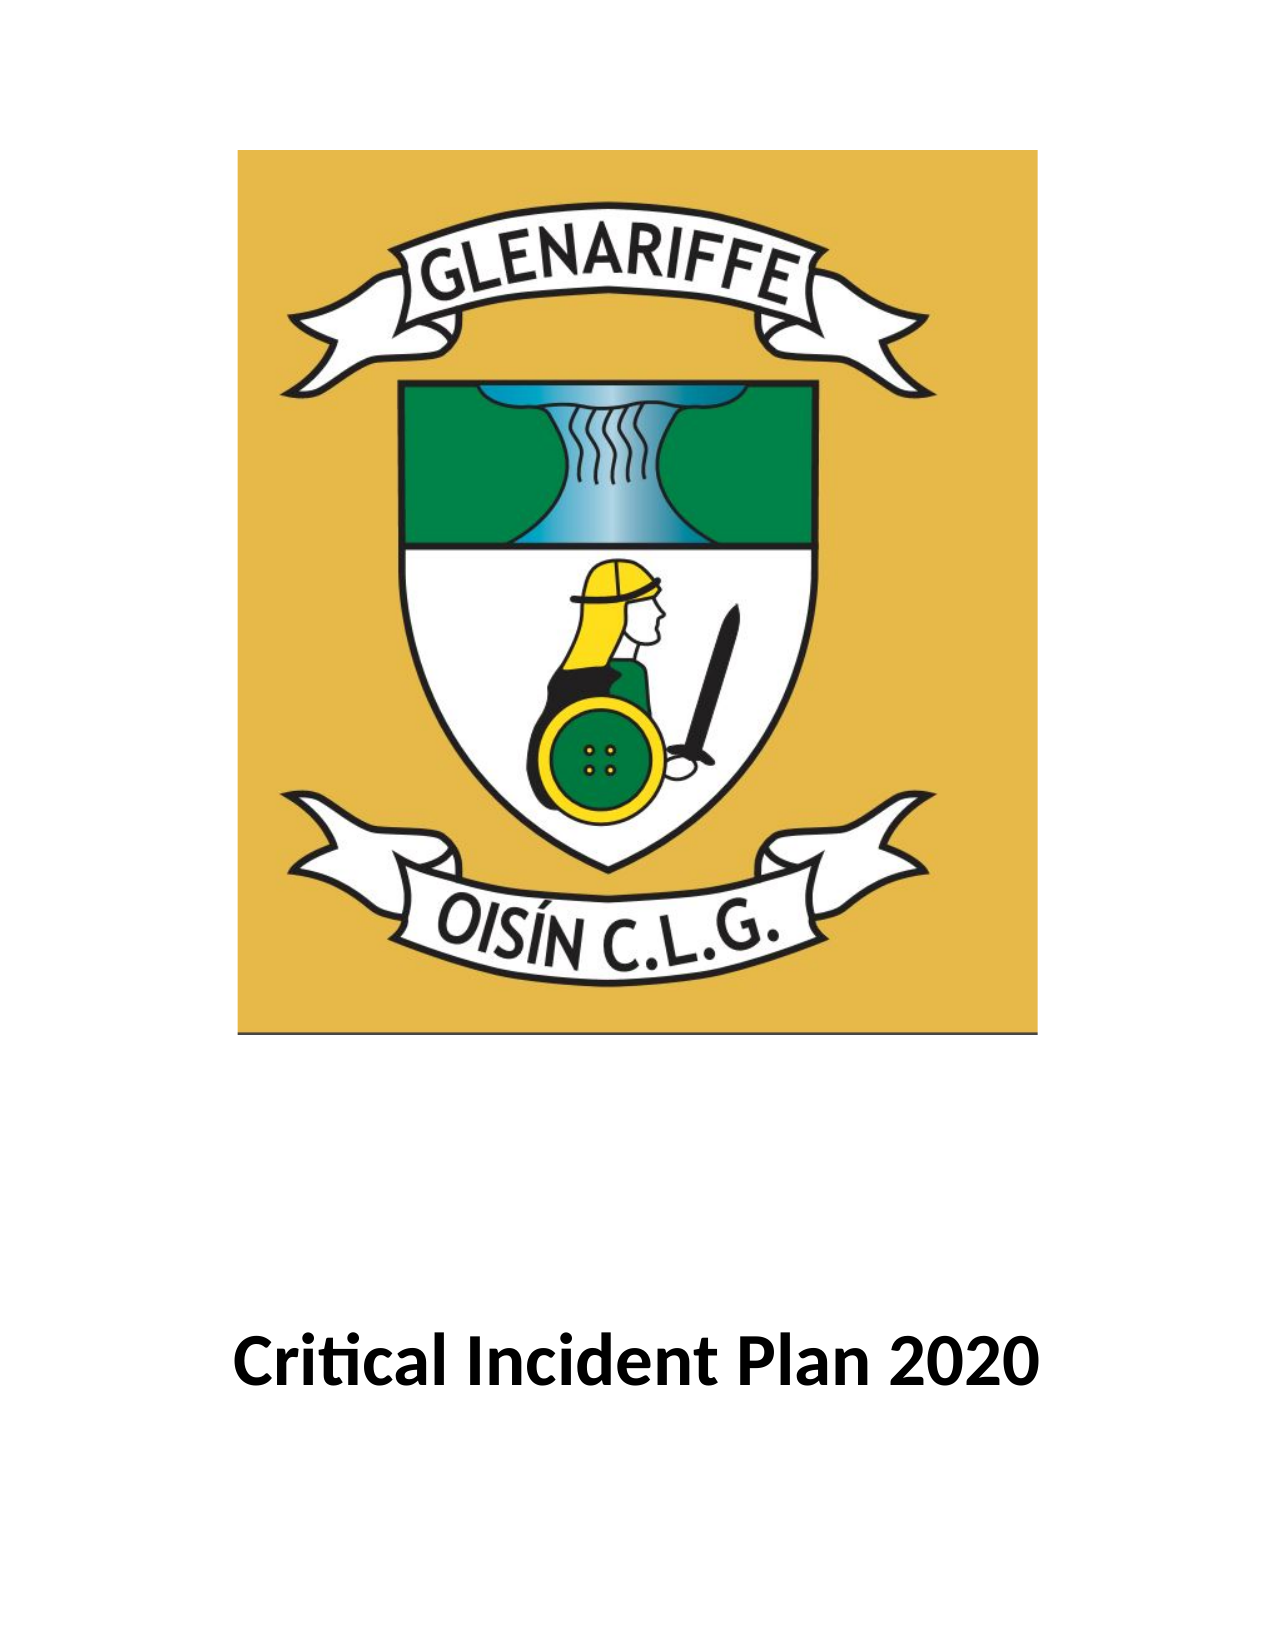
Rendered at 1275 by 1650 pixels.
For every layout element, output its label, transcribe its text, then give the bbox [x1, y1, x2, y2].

picture [237, 150, 1038, 1035]
text Critical Incident Plan 2020 [150, 1312, 1125, 1404]
